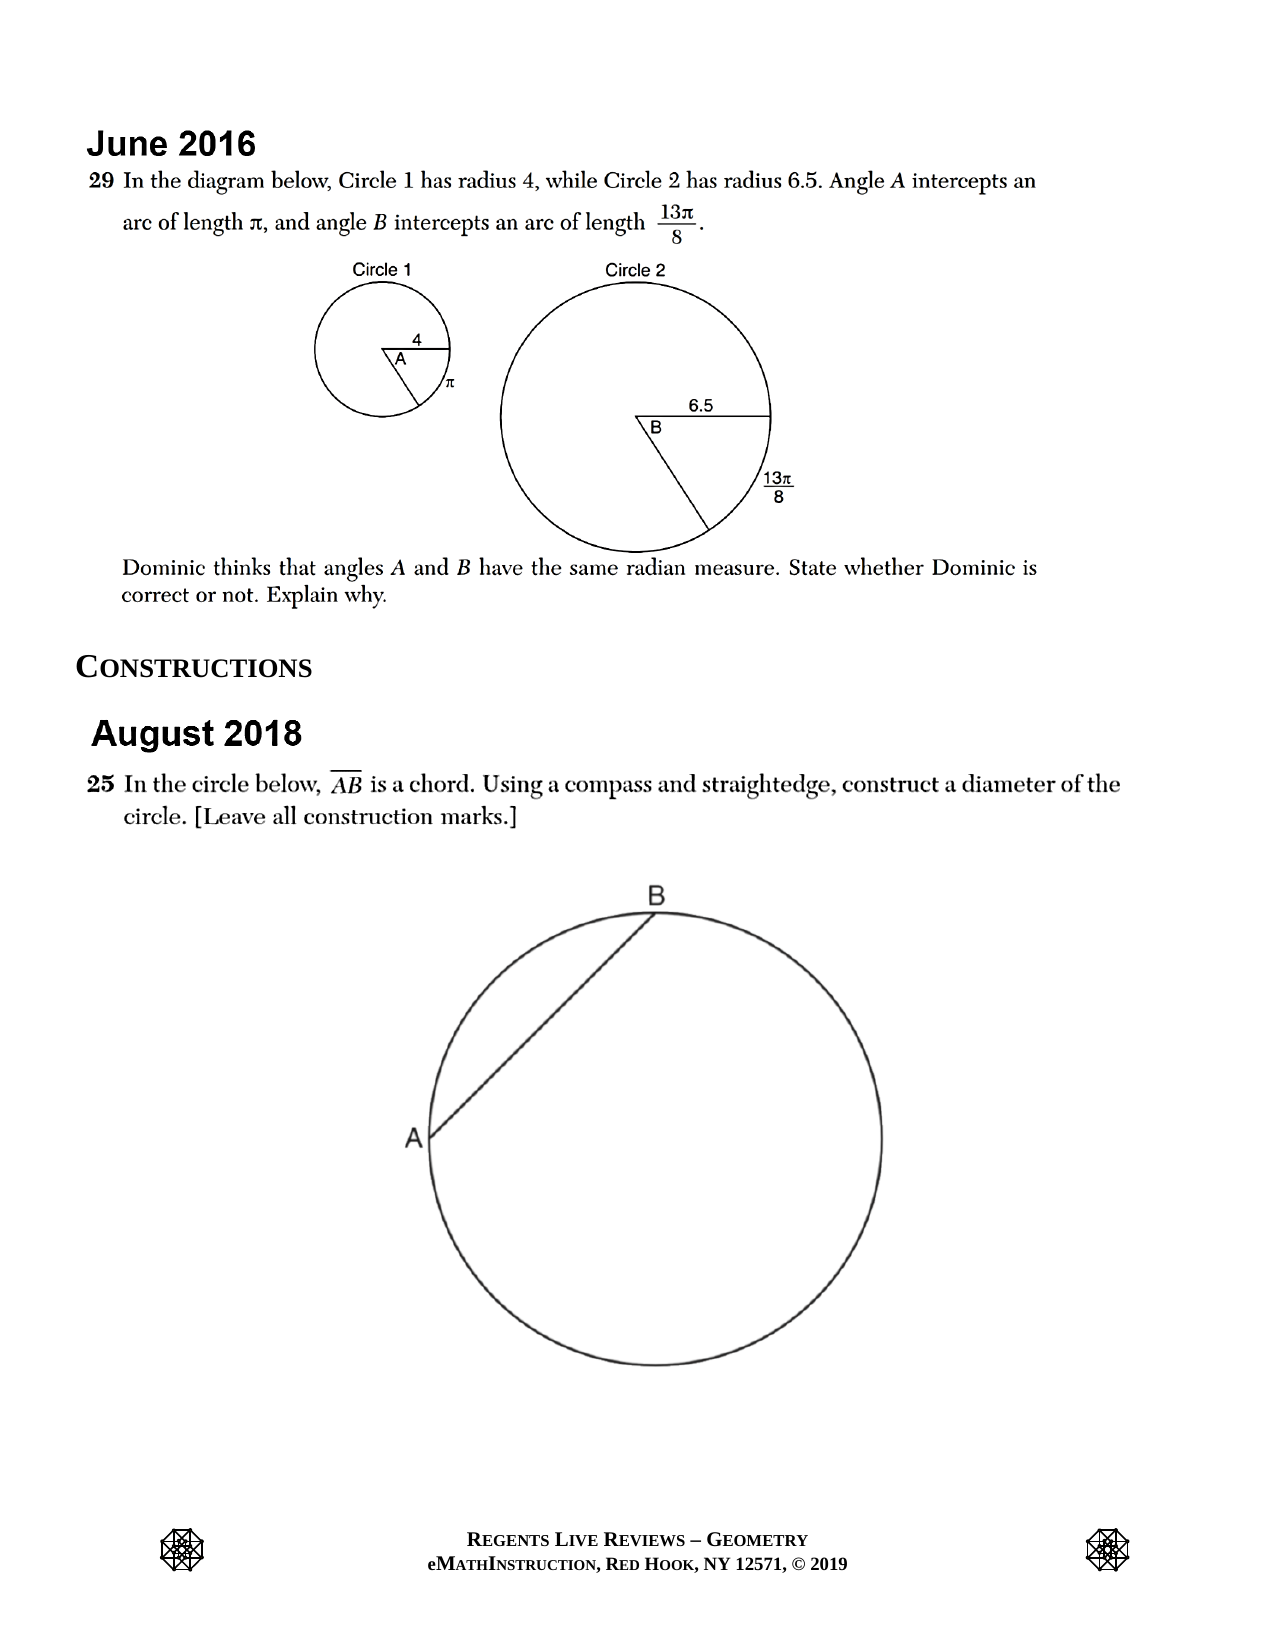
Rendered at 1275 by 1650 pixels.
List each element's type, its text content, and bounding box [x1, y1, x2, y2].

text Constructions [75, 647, 1200, 685]
picture [75, 119, 1043, 618]
picture [75, 713, 1126, 836]
picture [382, 864, 893, 1376]
